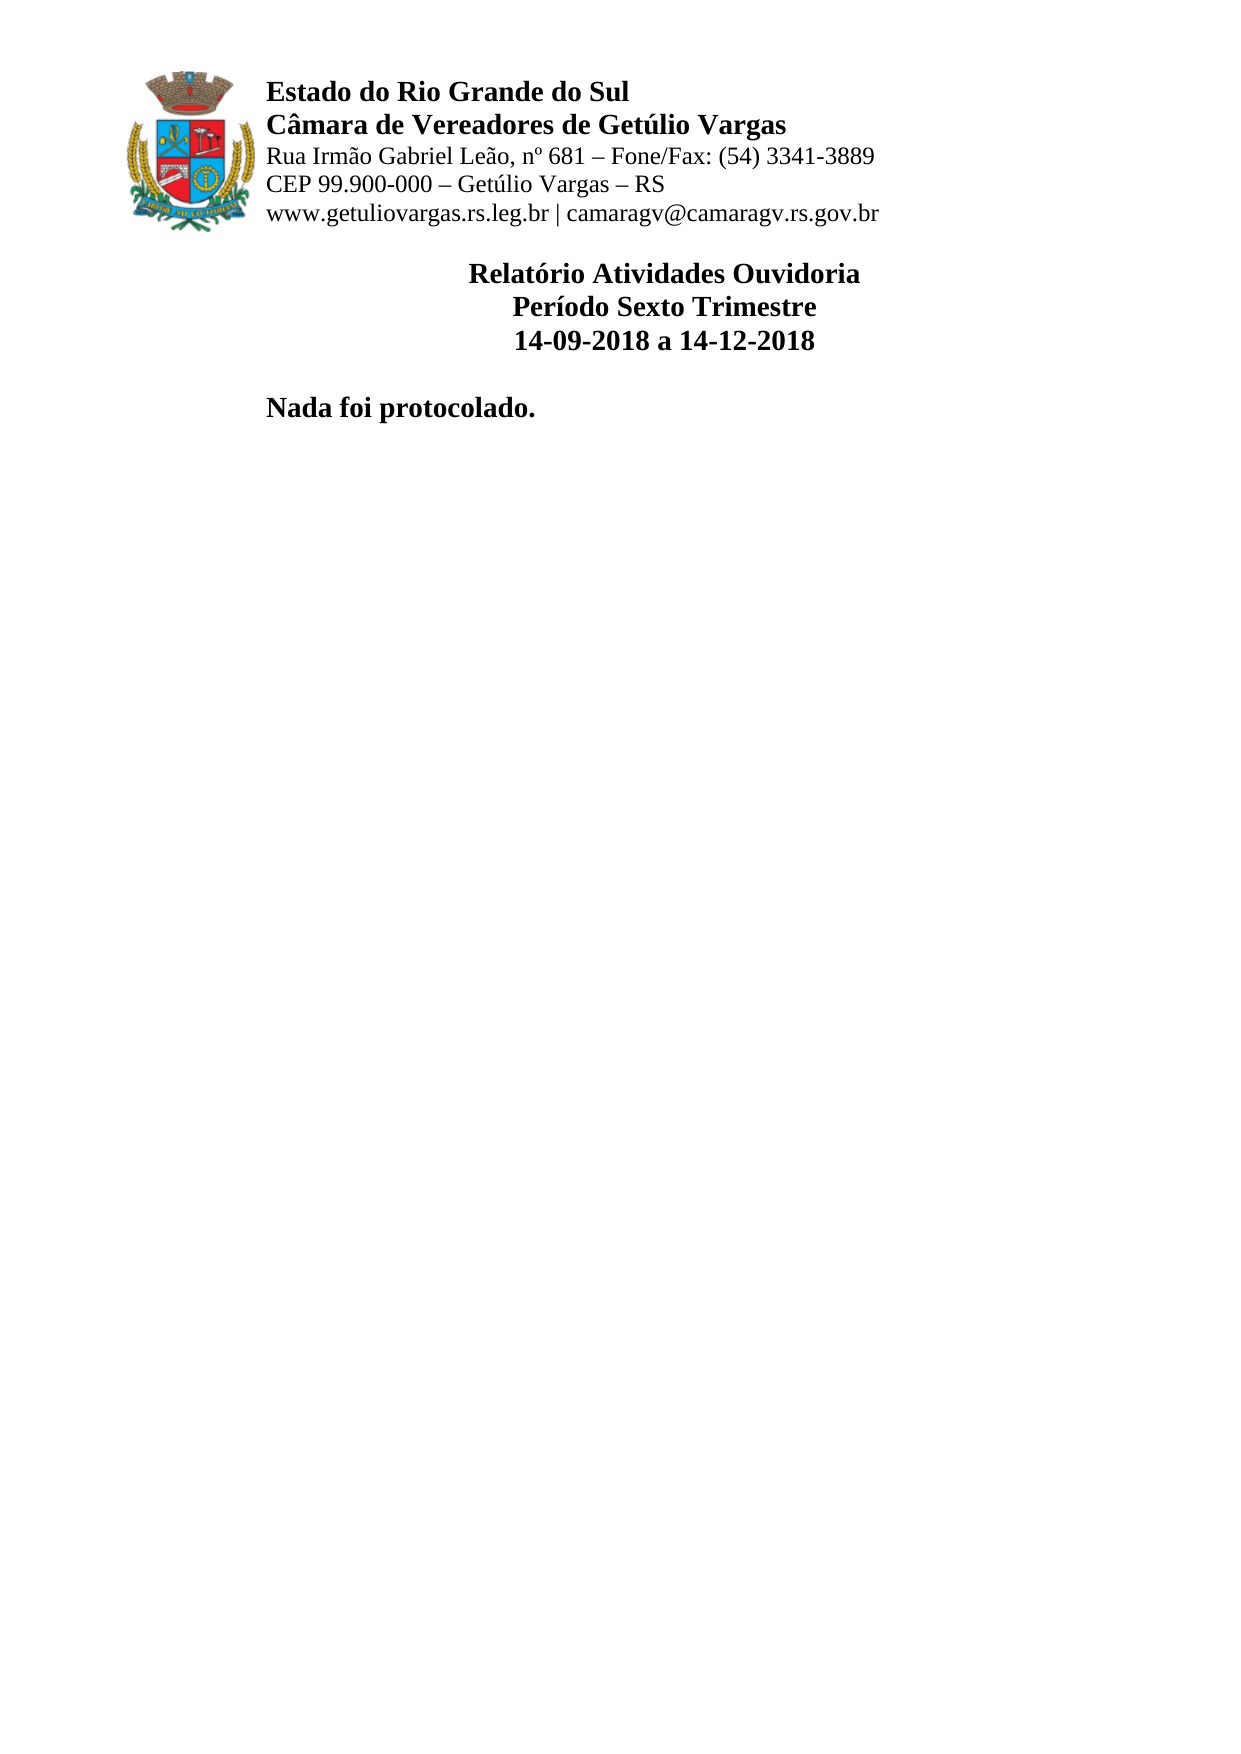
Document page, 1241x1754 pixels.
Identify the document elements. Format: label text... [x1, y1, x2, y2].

text Nada foi protocolado. [266, 390, 1063, 423]
text Relatório Atividades Ouvidoria [266, 256, 1063, 289]
picture [125, 71, 255, 232]
text 14-09-2018 a 14-12-2018 [266, 323, 1063, 356]
text Período Sexto Trimestre [266, 289, 1063, 323]
